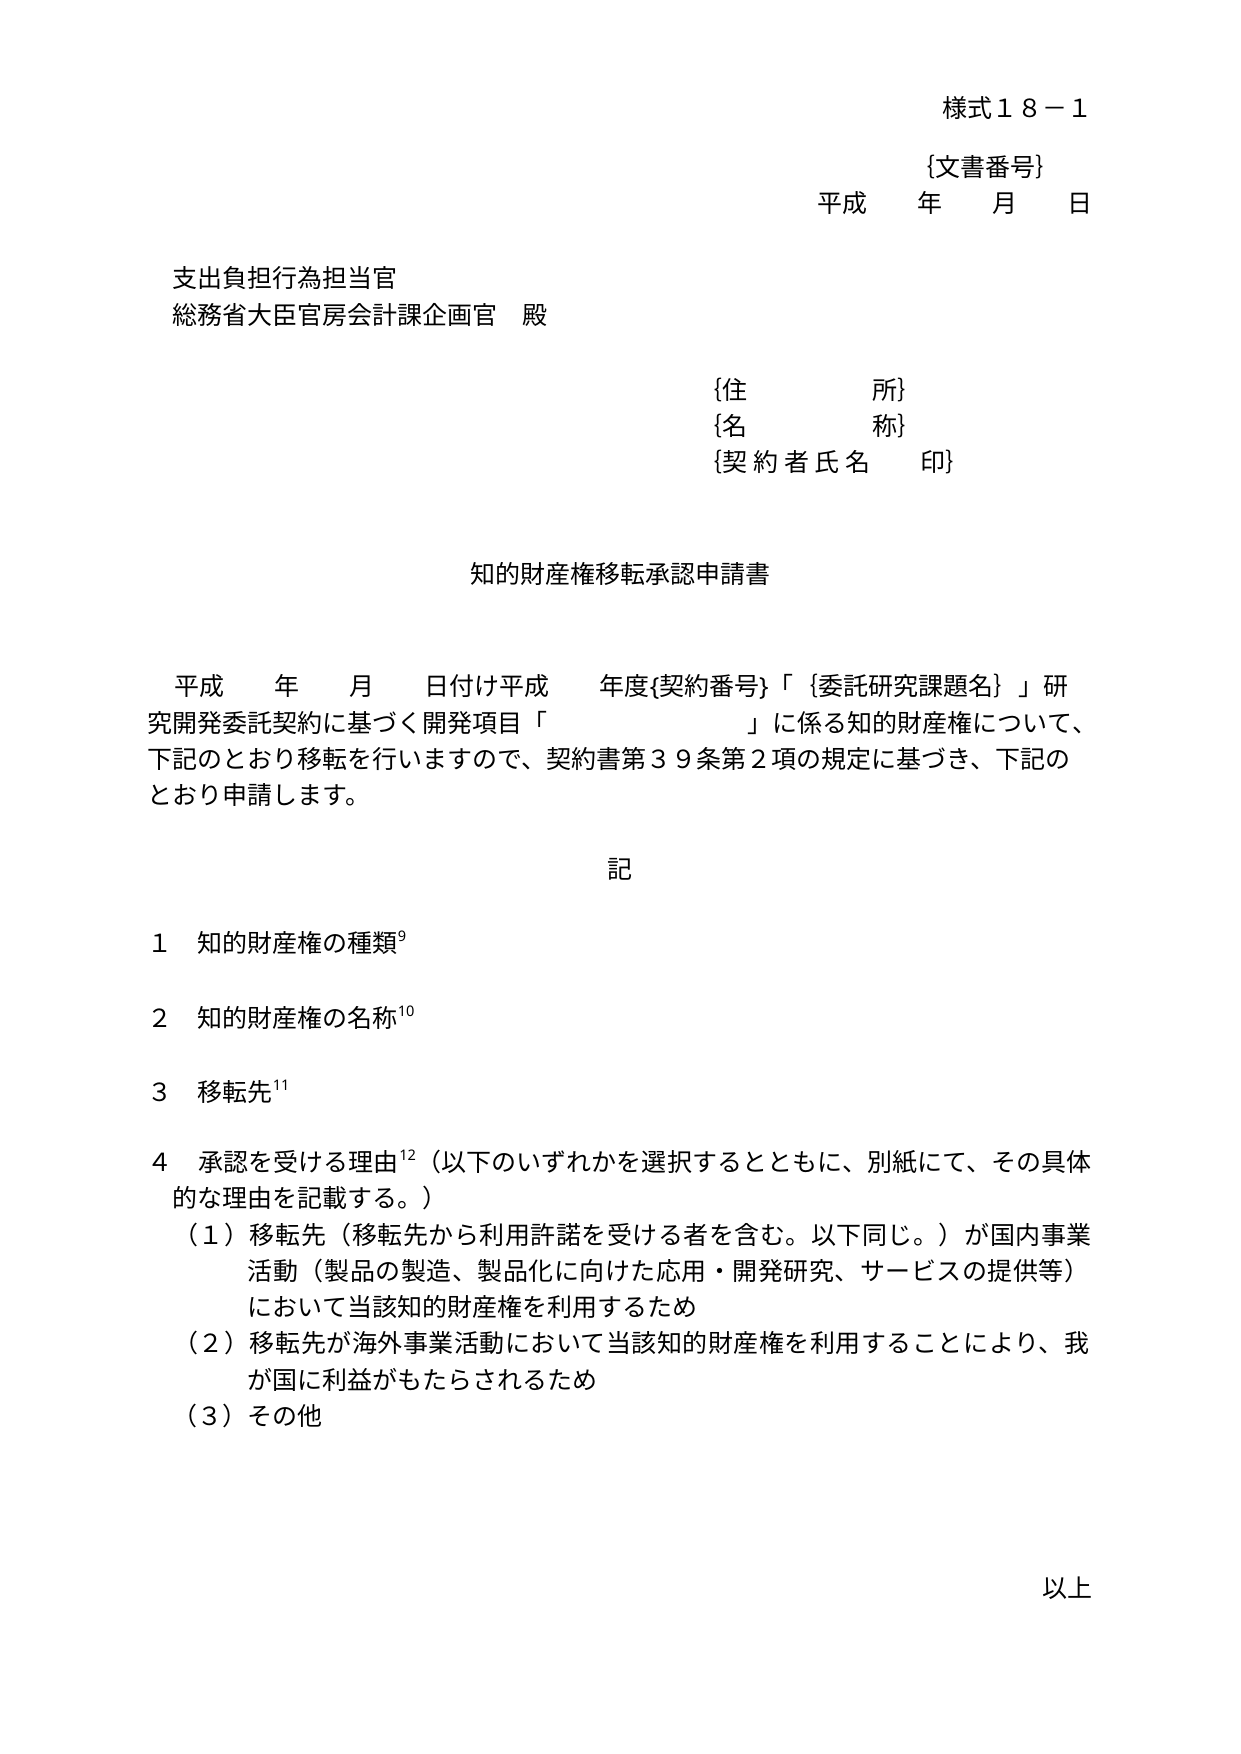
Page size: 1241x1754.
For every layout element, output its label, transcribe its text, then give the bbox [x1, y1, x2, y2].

text 平成 年 月 日付け平成 年度{契約番号}「｛委託研究課題名｝」研究開発委託契約に基づく開発項目「 」に係る知的財産権について、下記のとおり移転を行いますので、契約書第３９条第２項の規定に基づき、下記のとおり申請します。 [148, 667, 1092, 812]
text ２ 知的財産権の名称 [148, 998, 1092, 1034]
text １ 知的財産権の種類 [148, 924, 1092, 960]
text 記 [148, 850, 1092, 886]
text ｛住 所｝ [698, 370, 1092, 406]
text （２）移転先が海外事業活動において当該知的財産権を利用することにより、我が国に利益がもたらされるため [148, 1324, 1092, 1396]
text 総務省大臣官房会計課企画官 殿 [148, 294, 1092, 332]
text ｛文書番号｝ [148, 148, 1092, 184]
text （３）その他 [148, 1396, 1092, 1433]
text 以上 [148, 1569, 1092, 1605]
text 知的財産権移転承認申請書 [148, 555, 1092, 591]
text ｛名 称｝ [698, 406, 1092, 443]
text 平成 年 月 日 [148, 184, 1092, 220]
text ４ 承認を受ける理由（以下のいずれかを選択するとともに、別紙にて、その具体的な理由を記載する。） [148, 1143, 1092, 1215]
text （１）移転先（移転先から利用許諾を受ける者を含む。以下同じ。）が国内事業活動（製品の製造、製品化に向けた応用・開発研究、サービスの提供等）において当該知的財産権を利用するため [148, 1215, 1092, 1324]
text ｛契 約 者 氏 名 印｝ [698, 443, 1092, 479]
text ３ 移転先 [148, 1072, 1092, 1108]
text 支出負担行為担当官 [148, 258, 1092, 294]
